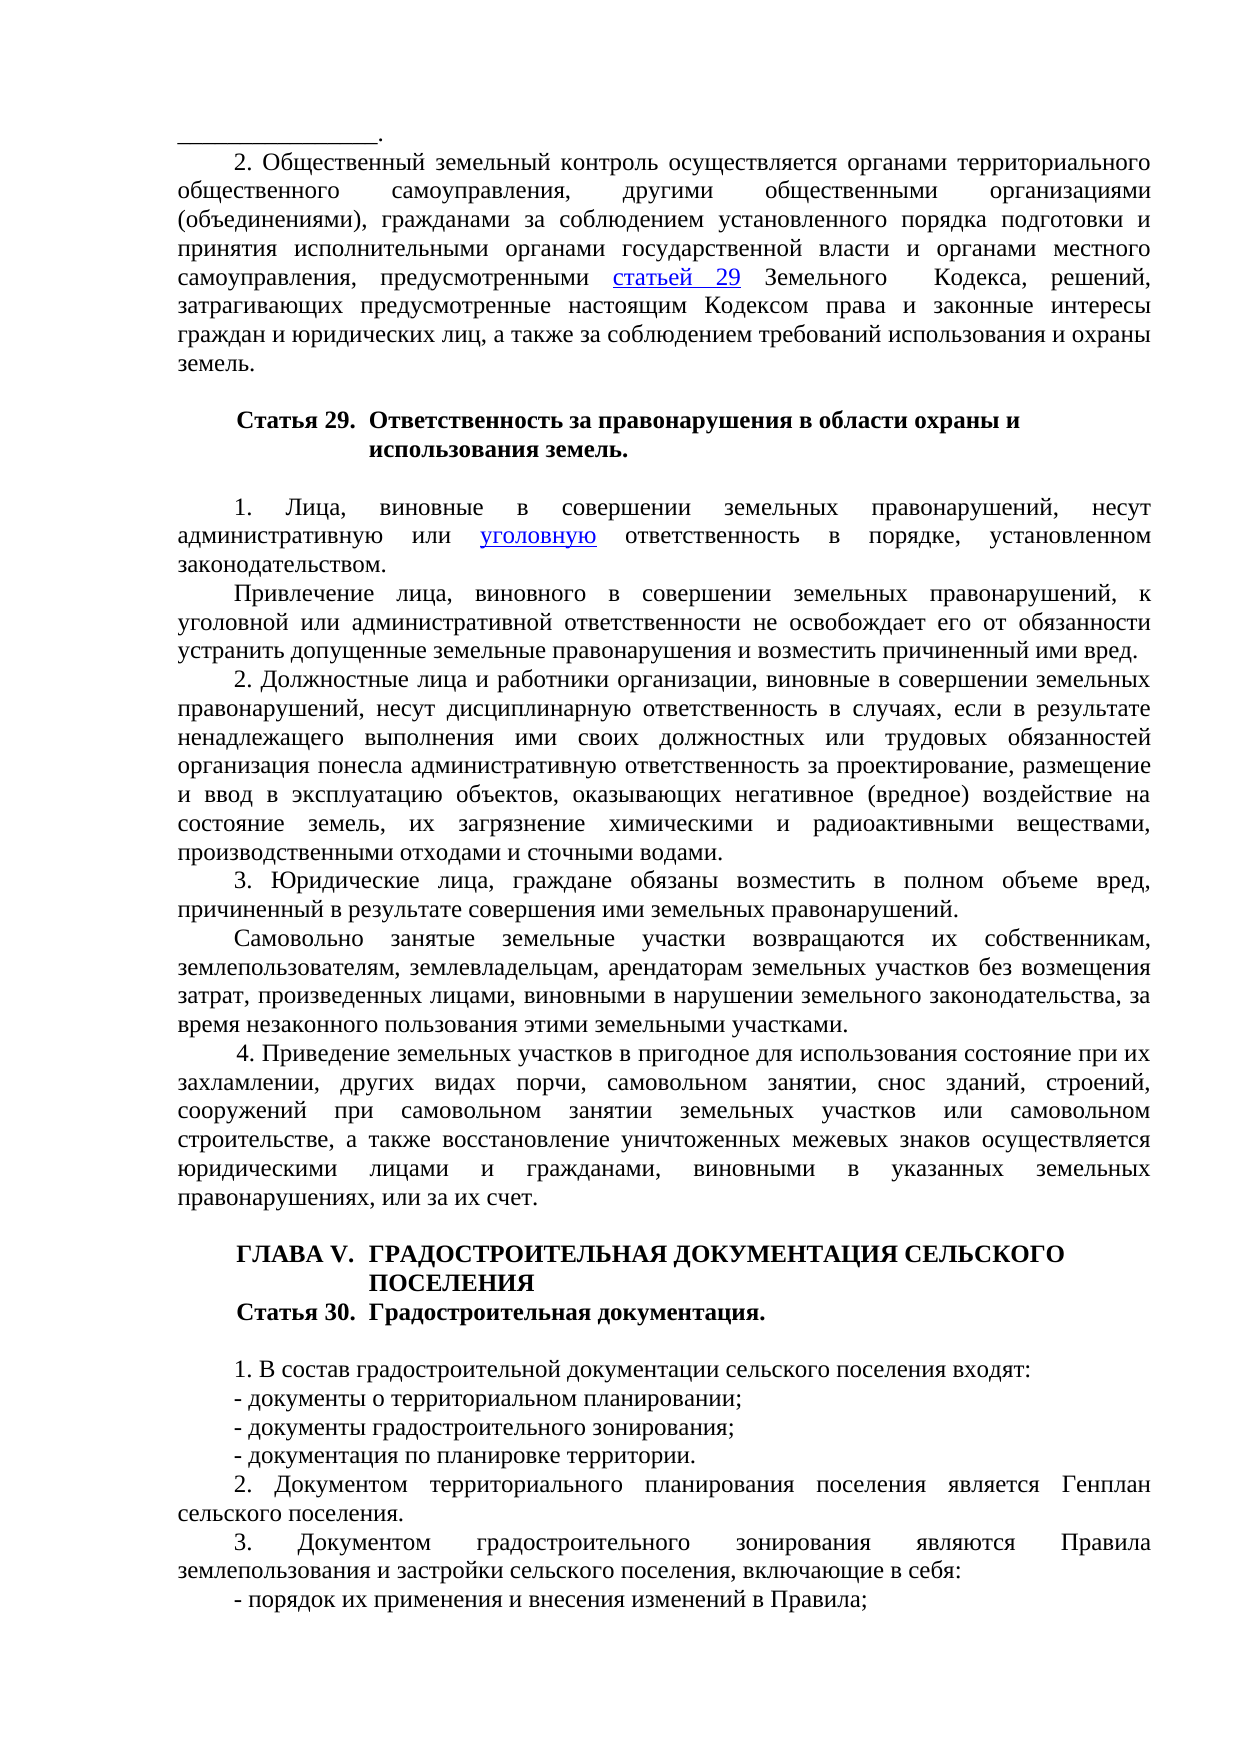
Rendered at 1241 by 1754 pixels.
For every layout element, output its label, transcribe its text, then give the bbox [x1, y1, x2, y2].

text - документы градостроительного зонирования; [177, 1412, 1152, 1441]
text 4. Приведение земельных участков в пригодное для использования состояние при их захламлении, других видах порчи, самовольном занятии, снос зданий, строений, сооружений при самовольном занятии земельных участков или самовольном строительстве, а также восстановление уничтоженных межевых знаков осуществляется юридическими лицами и гражданами, виновными в указанных земельных правонарушениях, или за их счет. [177, 1038, 1152, 1211]
text 1. В состав градостроительной документации сельского поселения входят: [177, 1354, 1152, 1383]
table_header ГЛАВА V. Статья 30. [236, 1239, 369, 1326]
text 3. Юридические лица, граждане обязаны возместить в полном объеме вред, причиненный в результате совершения ими земельных правонарушений. [177, 866, 1152, 923]
table_header Статья 29. [236, 406, 369, 463]
table_header ГРАДОСТРОИТЕЛЬНАЯ ДОКУМЕНТАЦИЯ СЕЛЬСКОГО ПОСЕЛЕНИЯ Градостроительная документация. [369, 1239, 1133, 1326]
text - документы о территориальном планировании; [177, 1383, 1152, 1412]
text Самовольно занятые земельные участки возвращаются их собственникам, землепользователям, землевладельцам, арендаторам земельных участков без возмещения затрат, произведенных лицами, виновными в нарушении земельного законодательства, за время незаконного пользования этими земельными участками. [177, 923, 1152, 1038]
text 1. Лица, виновные в совершении земельных правонарушений, несут административную или уголовную ответственность в порядке, установленном законодательством. [177, 492, 1152, 578]
text Привлечение лица, виновного в совершении земельных правонарушений, к уголовной или административной ответственности не освобождает его от обязанности устранить допущенные земельные правонарушения и возместить причиненный ими вред. [177, 578, 1152, 664]
text - документация по планировке территории. [177, 1441, 1152, 1469]
table_header Ответственность за правонарушения в области охраны и использования земель. [369, 406, 1133, 463]
text 2. Должностные лица и работники организации, виновные в совершении земельных правонарушений, несут дисциплинарную ответственность в случаях, если в результате ненадлежащего выполнения ими своих должностных или трудовых обязанностей организация понесла административную ответственность за проектирование, размещение и ввод в эксплуатацию объектов, оказывающих негативное (вредное) воздействие на состояние земель, их загрязнение химическими и радиоактивными веществами, производственными отходами и сточными водами. [177, 664, 1152, 866]
text 2. Общественный земельный контроль осуществляется органами территориального общественного самоуправления, другими общественными организациями (объединениями), гражданами за соблюдением установленного порядка подготовки и принятия исполнительными органами государственной власти и органами местного самоуправления, предусмотренными статьей 29 Земельного Кодекса, решений, затрагивающих предусмотренные настоящим Кодексом права и законные интересы граждан и юридических лиц, а также за соблюдением требований использования и охраны земель. [177, 147, 1152, 377]
text 3. Документом градостроительного зонирования являются Правила землепользования и застройки сельского поселения, включающие в себя: [177, 1527, 1152, 1584]
text 2. Документом территориального планирования поселения является Генплан сельского поселения. [177, 1469, 1152, 1527]
text - порядок их применения и внесения изменений в Правила; [177, 1584, 1152, 1613]
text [177, 118, 1152, 147]
